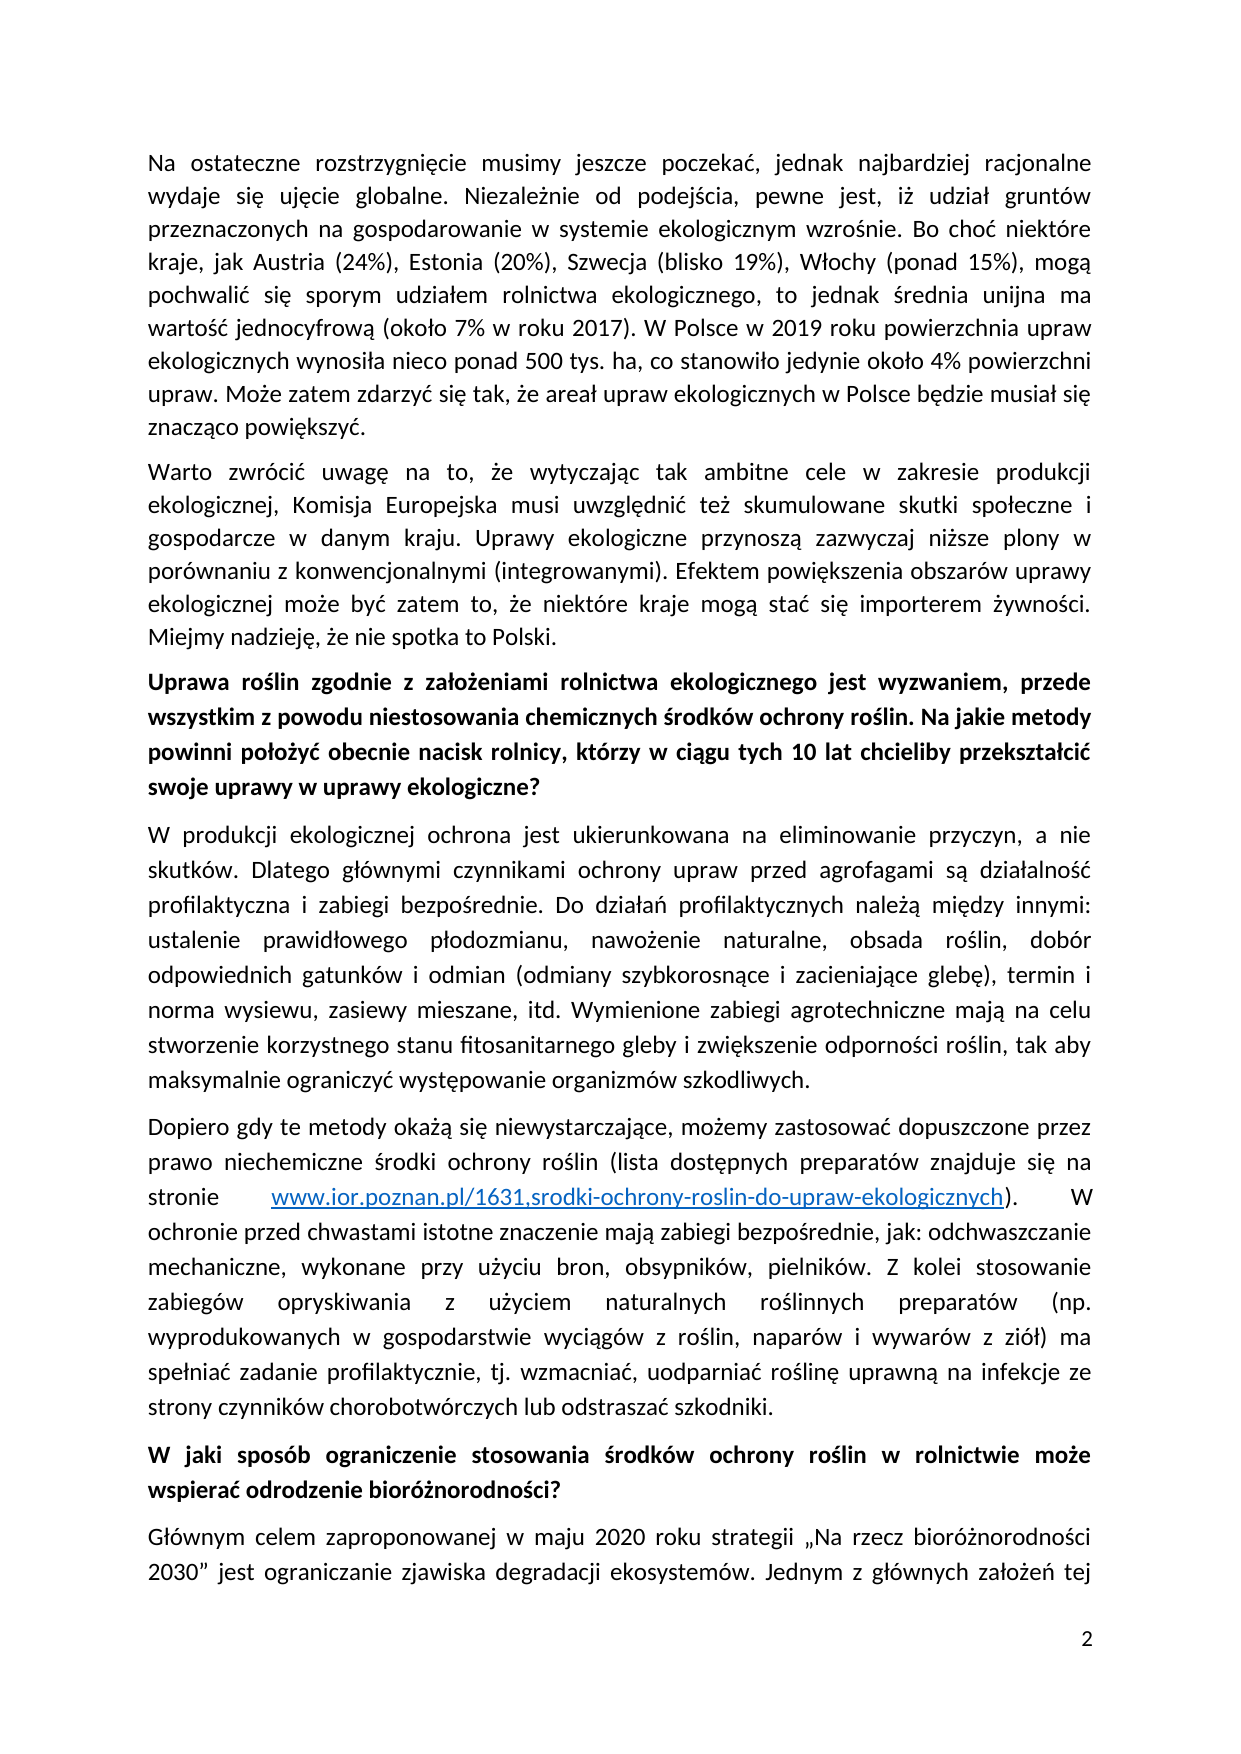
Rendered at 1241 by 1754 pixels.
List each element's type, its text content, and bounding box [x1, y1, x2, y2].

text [148, 1521, 1093, 1587]
text Na ostateczne rozstrzygnięcie musimy jeszcze poczekać, jednak najbardziej racjonalne wydaje się ujęcie globalne. Niezależnie od podejścia, pewne jest, iż udział gruntów przeznaczonych na gospodarowanie w systemie ekologicznym wzrośnie. Bo choć niektóre kraje, jak Austria (24%), Estonia (20%), Szwecja (blisko 19%), Włochy (ponad 15%), mogą pochwalić się sporym udziałem rolnictwa ekologicznego, to jednak średnia unijna ma wartość jednocyfrową (około 7% w roku 2017). W Polsce w 2019 roku powierzchnia upraw ekologicznych wynosiła nieco ponad 500 tys. ha, co stanowiło jedynie około 4% powierzchni upraw. Może zatem zdarzyć się tak, że areał upraw ekologicznych w Polsce będzie musiał się znacząco powiększyć. [148, 148, 1093, 441]
text W produkcji ekologicznej ochrona jest ukierunkowana na eliminowanie przyczyn, a nie skutków. Dlatego głównymi czynnikami ochrony upraw przed agrofagami są działalność profilaktyczna i zabiegi bezpośrednie. Do działań profilaktycznych należą między innymi: ustalenie prawidłowego płodozmianu, nawożenie naturalne, obsada roślin, dobór odpowiednich gatunków i odmian (odmiany szybkorosnące i zacieniające glebę), termin i norma wysiewu, zasiewy mieszane, itd. Wymienione zabiegi agrotechniczne mają na celu stworzenie korzystnego stanu fitosanitarnego gleby i zwiększenie odporności roślin, tak aby maksymalnie ograniczyć występowanie organizmów szkodliwych. [148, 819, 1093, 1094]
text Warto zwrócić uwagę na to, że wytyczając tak ambitne cele w zakresie produkcji ekologicznej, Komisja Europejska musi uwzględnić też skumulowane skutki społeczne i gospodarcze w danym kraju. Uprawy ekologiczne przynoszą zazwyczaj niższe plony w porównaniu z konwencjonalnymi (integrowanymi). Efektem powiększenia obszarów uprawy ekologicznej może być zatem to, że niektóre kraje mogą stać się importerem żywności. Miejmy nadzieję, że nie spotka to Polski. [148, 456, 1093, 651]
text W jaki sposób ograniczenie stosowania środków ochrony roślin w rolnictwie może wspierać odrodzenie bioróżnorodności? [148, 1439, 1093, 1504]
text Dopiero gdy te metody okażą się niewystarczające, możemy zastosować dopuszczone przez prawo niechemiczne środki ochrony roślin (lista dostępnych preparatów znajduje się na stronie www.ior.poznan.pl/1631,srodki-ochrony-roslin-do-upraw-ekologicznych). W ochronie przed chwastami istotne znaczenie mają zabiegi bezpośrednie, jak: odchwaszczanie mechaniczne, wykonane przy użyciu bron, obsypników, pielników. Z kolei stosowanie zabiegów opryskiwania z użyciem naturalnych roślinnych preparatów (np. wyprodukowanych w gospodarstwie wyciągów z roślin, naparów i wywarów z ziół) ma spełniać zadanie profilaktycznie, tj. wzmacniać, uodparniać roślinę uprawną na infekcje ze strony czynników chorobotwórczych lub odstraszać szkodniki. [148, 1111, 1093, 1422]
text Uprawa roślin zgodnie z założeniami rolnictwa ekologicznego jest wyzwaniem, przede wszystkim z powodu niestosowania chemicznych środków ochrony roślin. Na jakie metody powinni położyć obecnie nacisk rolnicy, którzy w ciągu tych 10 lat chcieliby przekształcić swoje uprawy w uprawy ekologiczne? [148, 666, 1093, 802]
